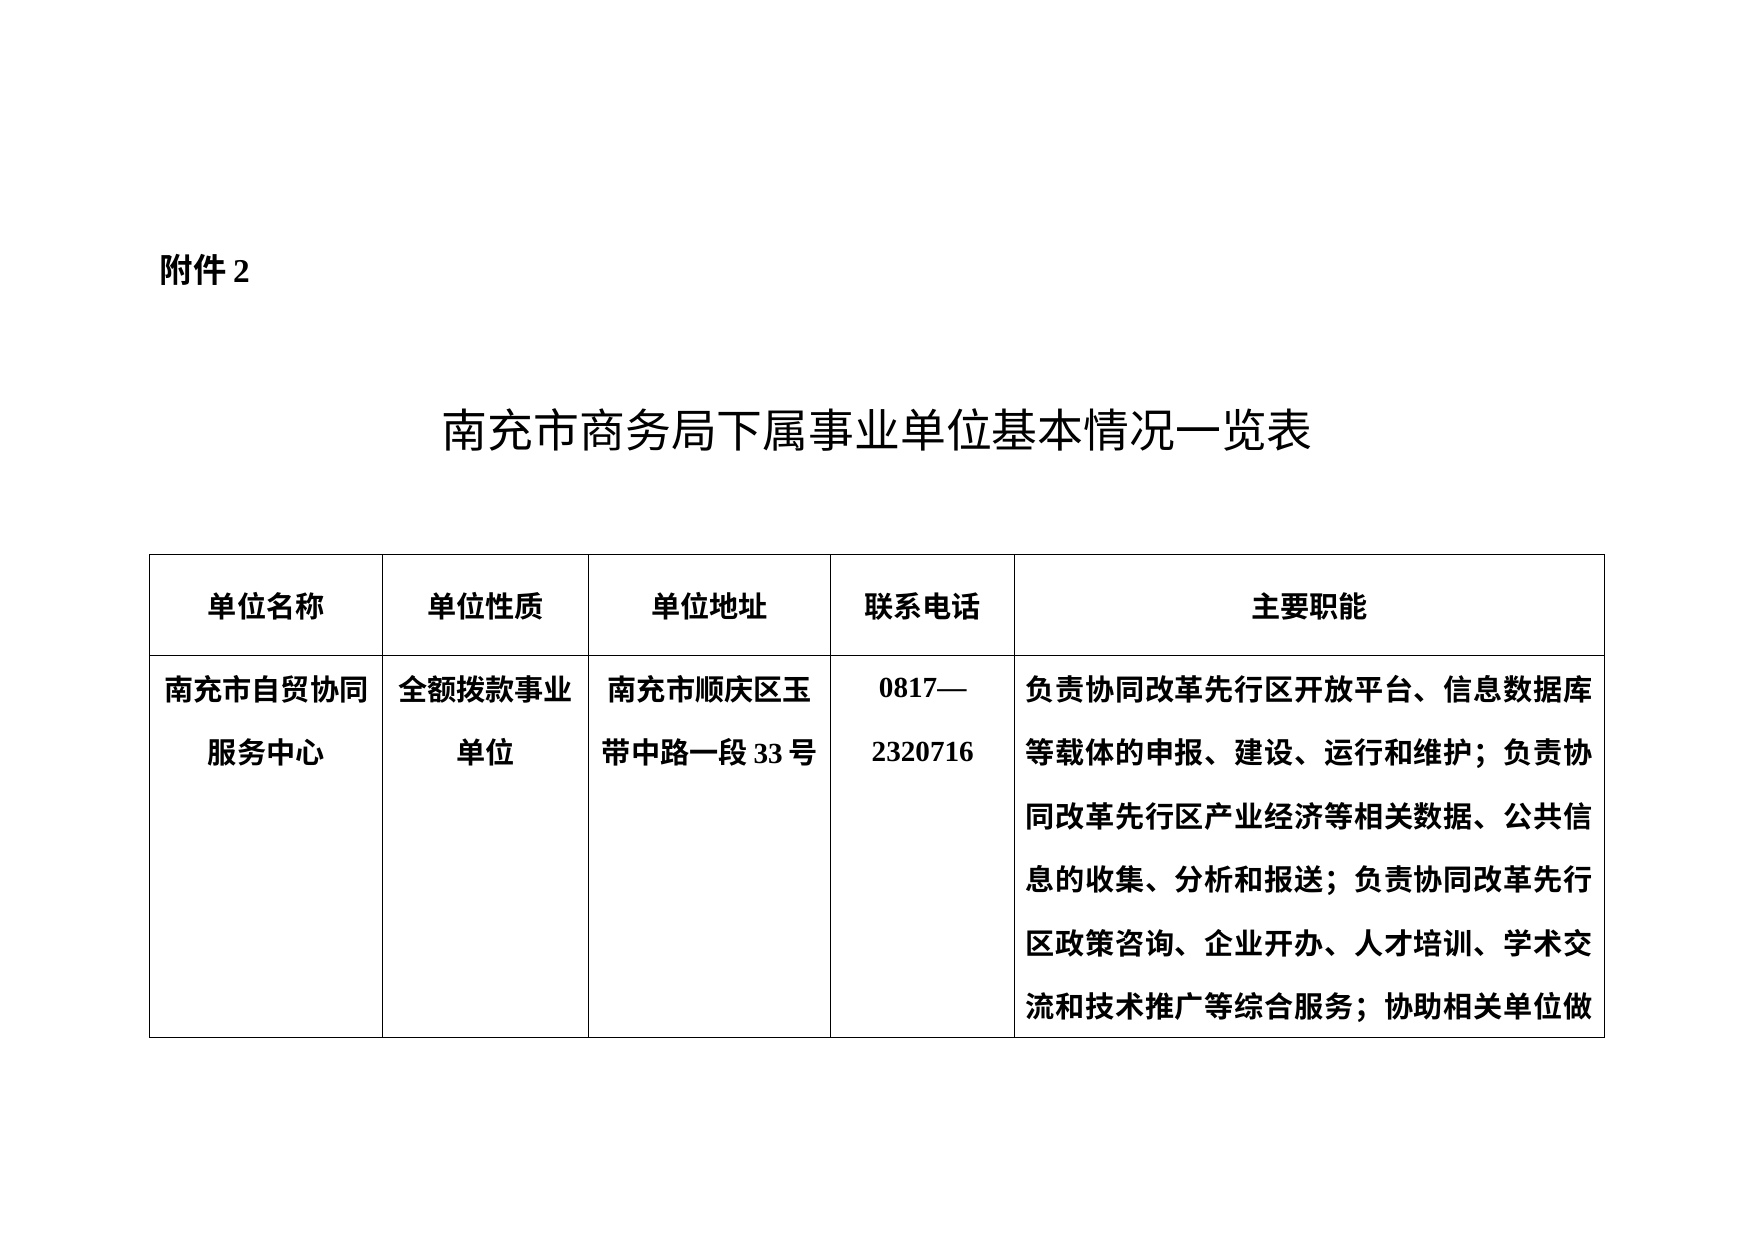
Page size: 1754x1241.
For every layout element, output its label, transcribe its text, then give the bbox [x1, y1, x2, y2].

table_cell 南充市自贸协同服务中心 [150, 656, 382, 1037]
table_cell 0817—2320716 [831, 656, 1014, 1037]
table_header 单位地址 [589, 555, 830, 654]
table_header 联系电话 [831, 555, 1014, 654]
text 附件2 [159, 237, 1594, 300]
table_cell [1015, 656, 1604, 1037]
table_header 单位名称 [150, 555, 382, 654]
table_header 主要职能 [1015, 555, 1604, 654]
table_cell 全额拨款事业单位 [383, 656, 588, 1037]
text 南充市商务局下属事业单位基本情况一览表 [159, 364, 1594, 491]
table_cell 南充市顺庆区玉带中路一段33号 [589, 656, 830, 1037]
table_header 单位性质 [383, 555, 588, 654]
